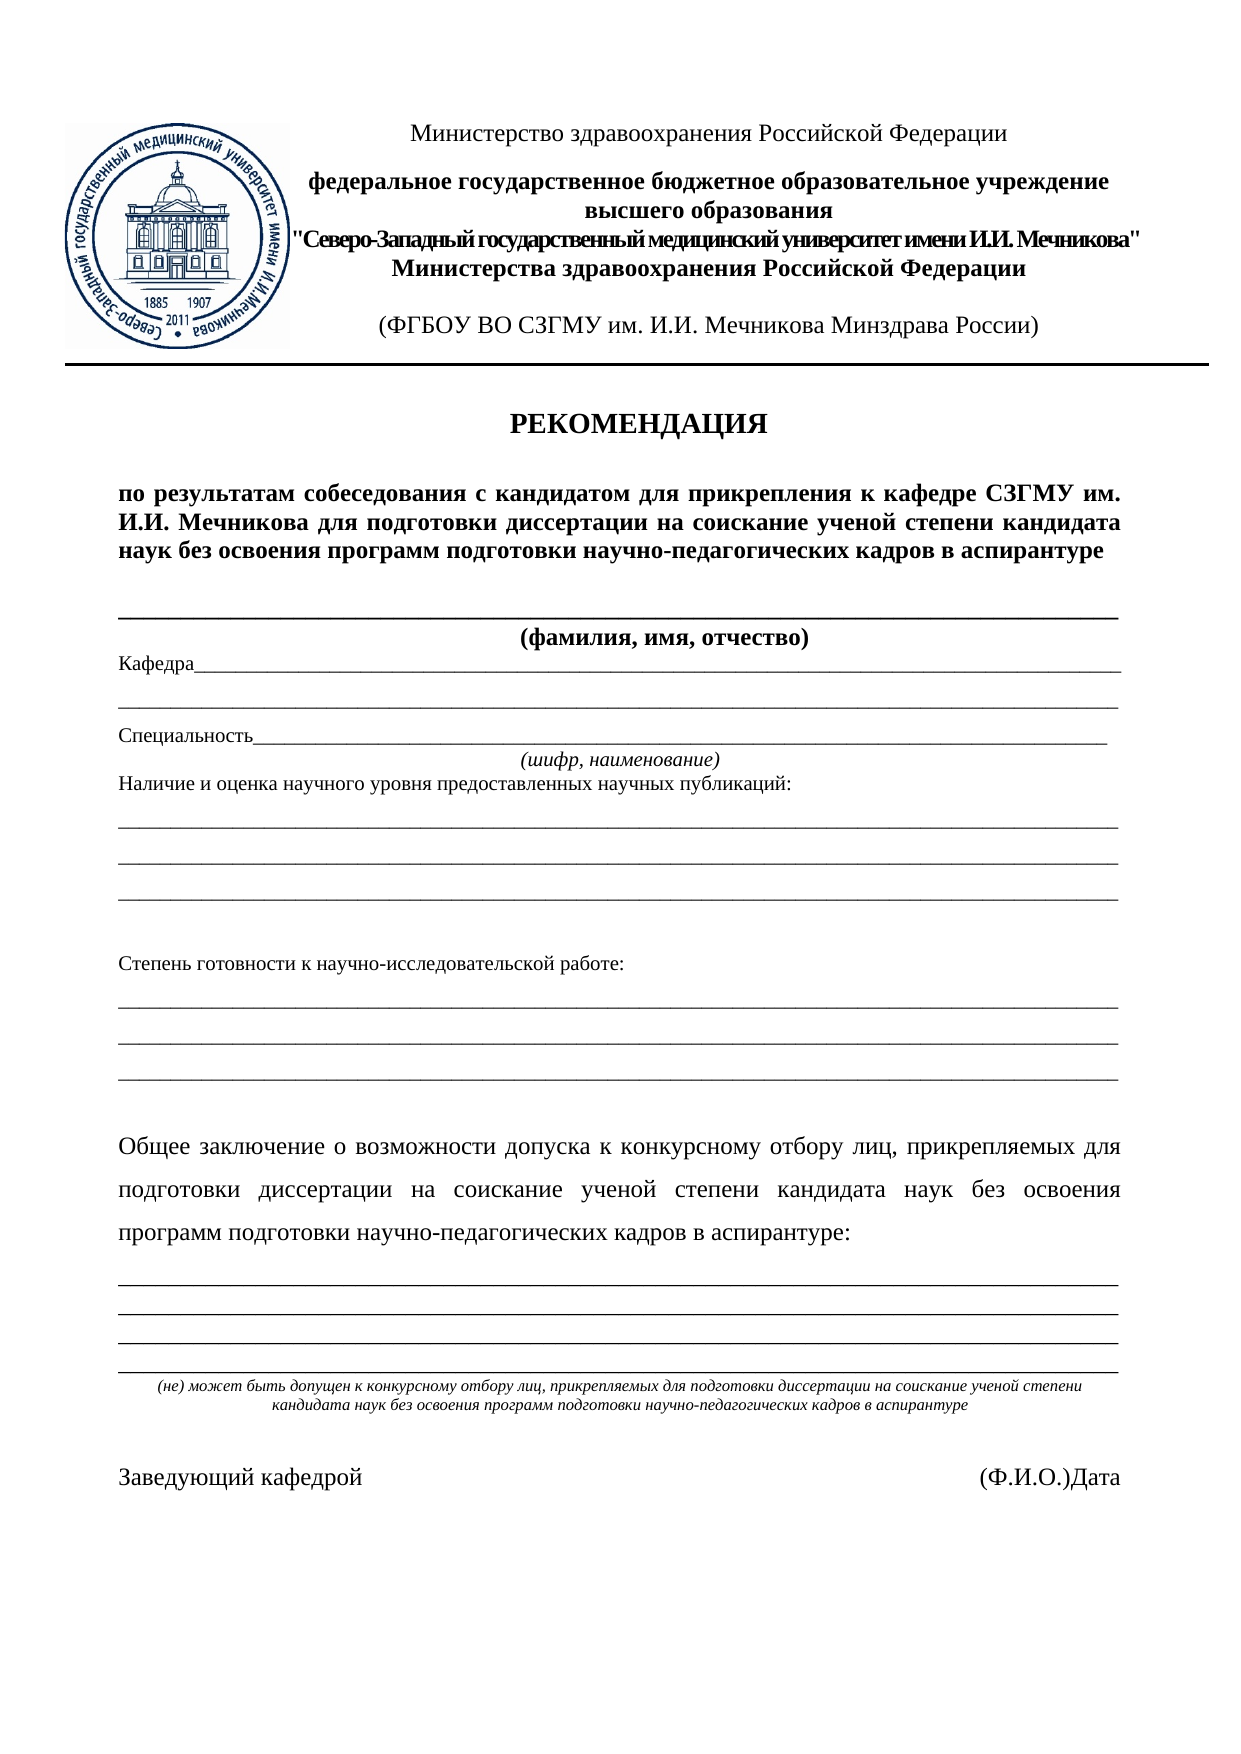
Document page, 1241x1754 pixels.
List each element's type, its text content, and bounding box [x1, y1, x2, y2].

text ________________________________________________________________________________________________________________________________________________________________________________________________________________________________________________________________________________________________________________________________ [118, 1261, 1122, 1376]
text Министерства здравоохранения Российской Федерации [177, 253, 1166, 281]
text ________________________________________________________________________________________________ [118, 687, 1122, 711]
text Кафедра_________________________________________________________________________________________ [118, 651, 1122, 675]
text по результатам собеседования с кандидатом для прикрепления к кафедре СЗГМУ им. И.И. Мечникова для подготовки диссертации на соискание ученой степени кандидата наук без освоения программ подготовки научно-педагогических кадров в аспирантуре [118, 478, 1122, 564]
text Общее заключение о возможности допуска к конкурсному отбору лиц, прикрепляемых для подготовки диссертации на соискание ученой степени кандидата наук без освоения программ подготовки научно-педагогических кадров в аспирантуре: [118, 1131, 1122, 1246]
text Степень готовности к научно-исследовательской работе: [118, 951, 1122, 975]
text (ФГБОУ ВО СЗГМУ им. И.И. Мечникова Минздрава России) [177, 310, 1166, 339]
subtitle (фамилия, имя, отчество) [118, 622, 1122, 651]
text ________________________________________________________________________________________________________________________________________________________________________________________________________________________________________________________________________________________________ [118, 987, 1122, 1083]
text "Северо-Западный государственный медицинский университет имени И.И. Мечникова" [177, 224, 1166, 253]
text высшего образования [177, 195, 1166, 224]
text Заведующий кафедрой (Ф.И.О.)Дата [118, 1462, 1122, 1491]
text ________________________________________________________________________________ [118, 593, 1122, 622]
text (шифр, наименование) [118, 747, 1122, 771]
subtitle РЕКОМЕНДАЦИЯ [155, 406, 1122, 440]
text (не) может быть допущен к конкурсному отбору лиц, прикрепляемых для подготовки диссертации на соискание ученой степени кандидата наук без освоения программ подготовки научно-педагогических кадров в аспирантуре [118, 1376, 1122, 1414]
text ________________________________________________________________________________________________________________________________________________________________________________________________________________________________________________________________________________________________ [118, 807, 1122, 903]
picture [64, 123, 290, 349]
text федеральное государственное бюджетное образовательное учреждение [177, 166, 1166, 195]
text Специальность__________________________________________________________________________________ [118, 723, 1122, 747]
text Министерство здравоохранения Российской Федерации [177, 118, 1166, 147]
text Наличие и оценка научного уровня предоставленных научных публикаций: [118, 771, 1122, 795]
